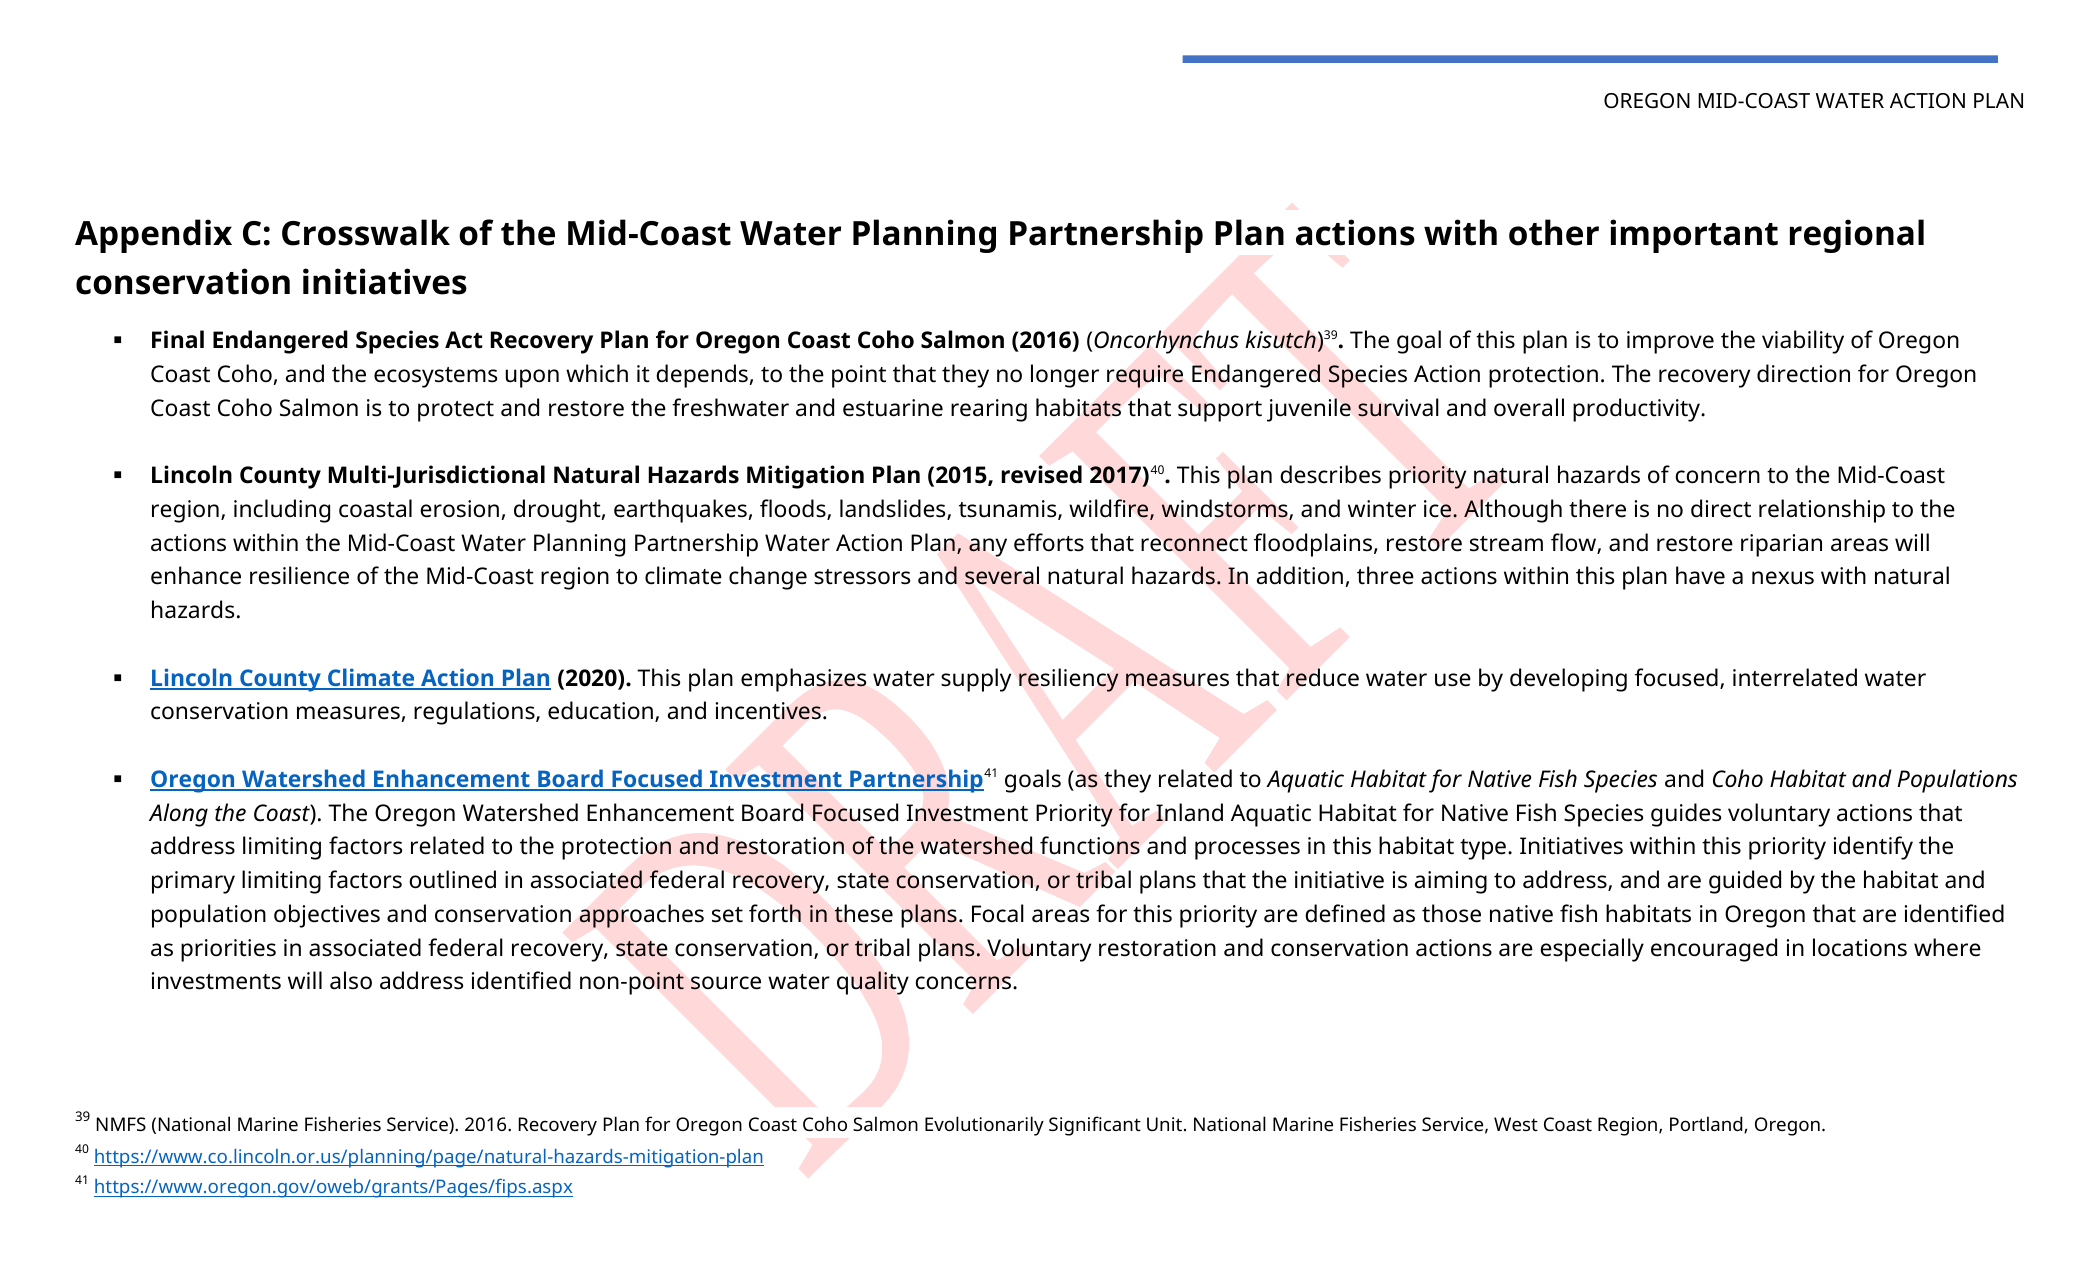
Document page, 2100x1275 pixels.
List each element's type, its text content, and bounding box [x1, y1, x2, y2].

list Lincoln County Climate Action Plan (2020). This plan emphasizes water supply resiliency measures that reduce water use by developing focused, interrelated water conservation measures, regulations, education, and incentives. [112, 662, 2025, 760]
subtitle Appendix C: Crosswalk of the Mid-Coast Water Planning Partnership Plan actions with other important regional conservation initiatives [75, 209, 2025, 304]
list Lincoln County Multi-Jurisdictional Natural Hazards Mitigation Plan (2015, revised 2017). This plan describes priority natural hazards of concern to the Mid-Coast region, including coastal erosion, drought, earthquakes, floods, landslides, tsunamis, wildfire, windstorms, and winter ice. Although there is no direct relationship to the actions within the Mid-Coast Water Planning Partnership Water Action Plan, any efforts that reconnect floodplains, restore stream flow, and restore riparian areas will enhance resilience of the Mid-Coast region to climate change stressors and several natural hazards. In addition, three actions within this plan have a nexus with natural hazards. [112, 459, 2025, 659]
list Final Endangered Species Act Recovery Plan for Oregon Coast Coho Salmon (2016) (Oncorhynchus kisutch). The goal of this plan is to improve the viability of Oregon Coast Coho, and the ecosystems upon which it depends, to the point that they no longer require Endangered Species Action protection. The recovery direction for Oregon Coast Coho Salmon is to protect and restore the freshwater and estuarine rearing habitats that support juvenile survival and overall productivity. [112, 324, 2025, 457]
list Oregon Watershed Enhancement Board Focused Investment Partnership goals (as they related to Aquatic Habitat for Native Fish Species and Coho Habitat and Populations Along the Coast). The Oregon Watershed Enhancement Board Focused Investment Priority for Inland Aquatic Habitat for Native Fish Species guides voluntary actions that address limiting factors related to the protection and restoration of the watershed functions and processes in this habitat type. Initiatives within this priority identify the primary limiting factors outlined in associated federal recovery, state conservation, or tribal plans that the initiative is aiming to address, and are guided by the habitat and population objectives and conservation approaches set forth in these plans. Focal areas for this priority are defined as those native fish habitats in Oregon that are identified as priorities in associated federal recovery, state conservation, or tribal plans. Voluntary restoration and conservation actions are especially encouraged in locations where investments will also address identified non-point source water quality concerns. [112, 763, 2025, 997]
